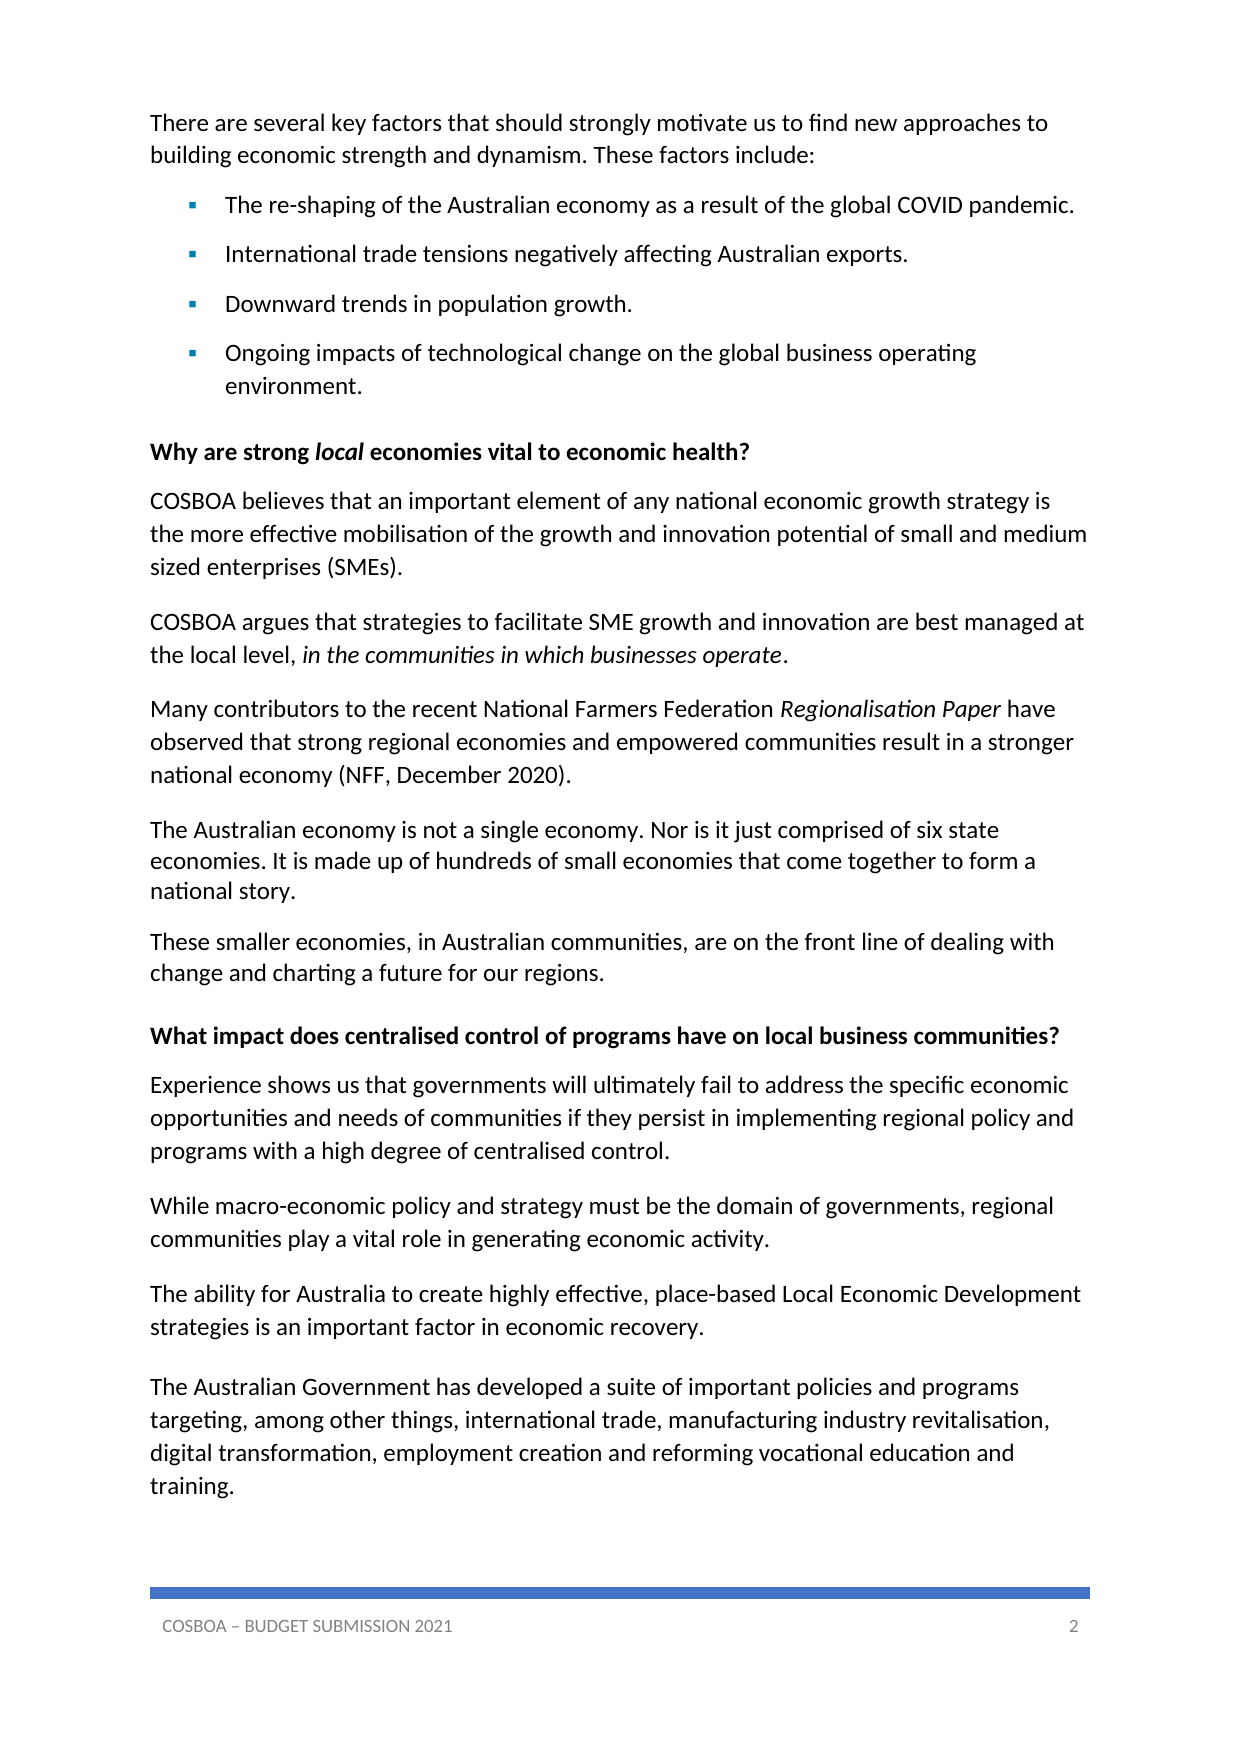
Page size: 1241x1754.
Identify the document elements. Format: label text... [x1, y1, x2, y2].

text The ability for Australia to create highly effective, place-based Local Economic Development strategies is an important factor in economic recovery. [150, 1278, 1090, 1341]
text What impact does centralised control of programs have on local business communities? [150, 1020, 1090, 1051]
text COSBOA argues that strategies to facilitate SME growth and innovation are best managed at the local level, in the communities in which businesses operate. [150, 606, 1090, 669]
list Downward trends in population growth. [187, 288, 1090, 318]
text There are several key factors that should strongly motivate us to find new approaches to building economic strength and dynamism. These factors include: [150, 107, 1090, 170]
text COSBOA believes that an important element of any national economic growth strategy is the more effective mobilisation of the growth and innovation potential of small and medium sized enterprises (SMEs). [150, 485, 1090, 582]
text Why are strong local economies vital to economic health? [150, 436, 1090, 466]
text These smaller economies, in Australian communities, are on the front line of dealing with change and charting a future for our regions. [150, 926, 1090, 987]
text While macro-economic policy and strategy must be the domain of governments, regional communities play a vital role in generating economic activity. [150, 1190, 1090, 1253]
text The Australian economy is not a single economy. Nor is it just comprised of six state economies. It is made up of hundreds of small economies that come together to form a national story. [150, 814, 1090, 906]
text The Australian Government has developed a suite of important policies and programs targeting, among other things, international trade, manufacturing industry revitalisation, digital transformation, employment creation and reforming vocational education and training. [150, 1371, 1090, 1500]
text Experience shows us that governments will ultimately fail to address the specific economic opportunities and needs of communities if they persist in implementing regional policy and programs with a high degree of centralised control. [150, 1069, 1090, 1166]
text Many contributors to the recent National Farmers Federation Regionalisation Paper have observed that strong regional economies and empowered communities result in a stronger national economy (NFF, December 2020). [150, 694, 1090, 790]
list International trade tensions negatively affecting Australian exports. [187, 238, 1090, 269]
list Ongoing impacts of technological change on the global business operating environment. [187, 337, 1090, 401]
list The re-shaping of the Australian economy as a result of the global COVID pandemic. [187, 189, 1090, 219]
